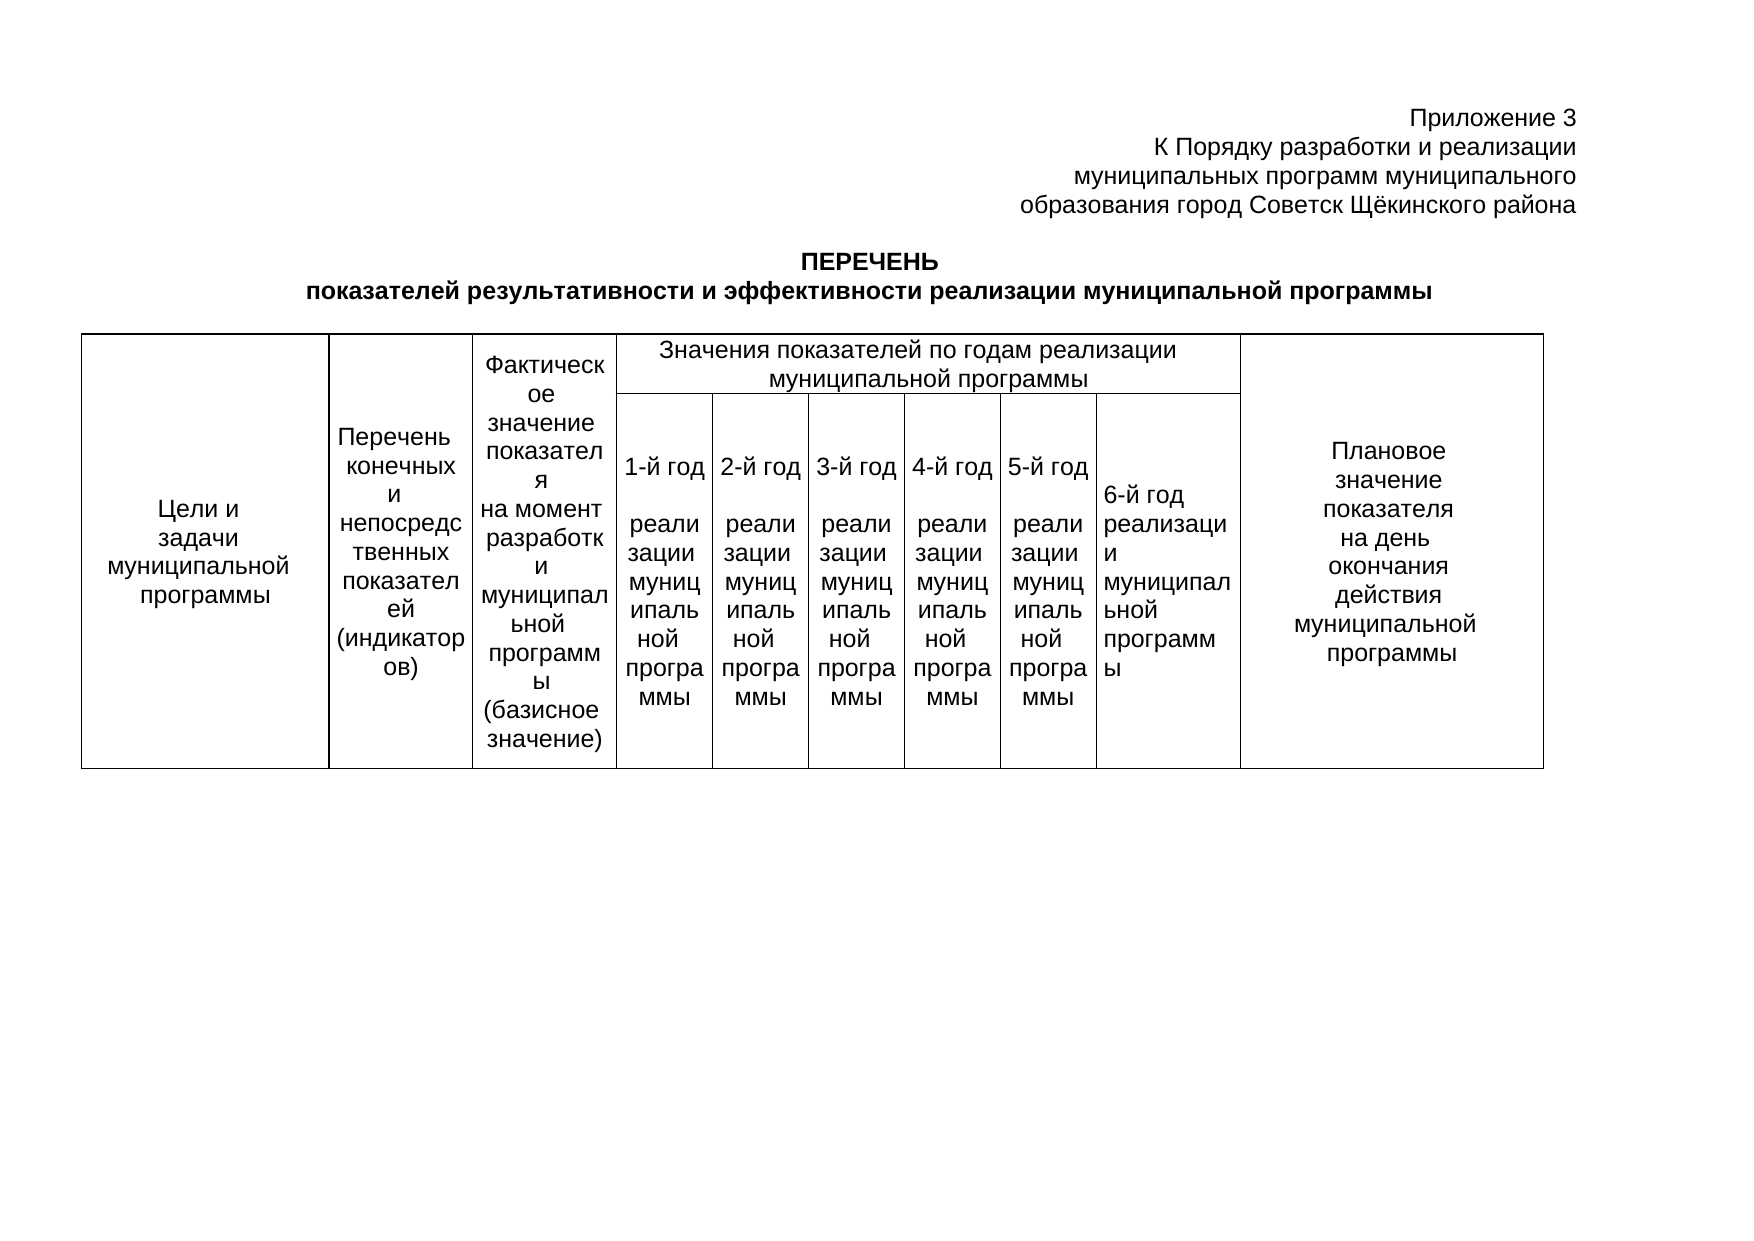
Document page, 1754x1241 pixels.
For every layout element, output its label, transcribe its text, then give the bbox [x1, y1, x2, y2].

table_cell 1-й год реализации муниципальной программы [617, 394, 712, 768]
table_cell 4-й год реализации муниципальной программы [905, 394, 1000, 768]
table_header Плановое значение показателя на день окончания действия муниципальной программы [1241, 335, 1543, 768]
table_header Фактическое значение показателя на момент разработки муниципальной программы (базисное значение) [473, 335, 616, 768]
table_header Цели и задачи муниципальной программы [82, 335, 328, 768]
table_cell 3-й год реализации муниципальной программы [809, 394, 904, 768]
text К Порядку разработки и реализации [89, 132, 1577, 161]
text образования город Советск Щёкинского района [89, 189, 1577, 218]
text Приложение 3 [89, 103, 1577, 132]
text ПЕРЕЧЕНЬ [89, 247, 1577, 276]
table_header Перечень конечных и непосредственных показателей (индикаторов) [330, 335, 472, 768]
table_cell 2-й год реализации муниципальной программы [713, 394, 808, 768]
text показателей результативности и эффективности реализации муниципальной программы [89, 276, 1577, 304]
table_cell 5-й год реализации муниципальной программы [1001, 394, 1096, 768]
text муниципальных программ муниципального [89, 161, 1577, 189]
table_cell 6-й год реализации муниципальной программы [1097, 394, 1240, 768]
table_header Значения показателей по годам реализации муниципальной программы [617, 335, 1240, 392]
